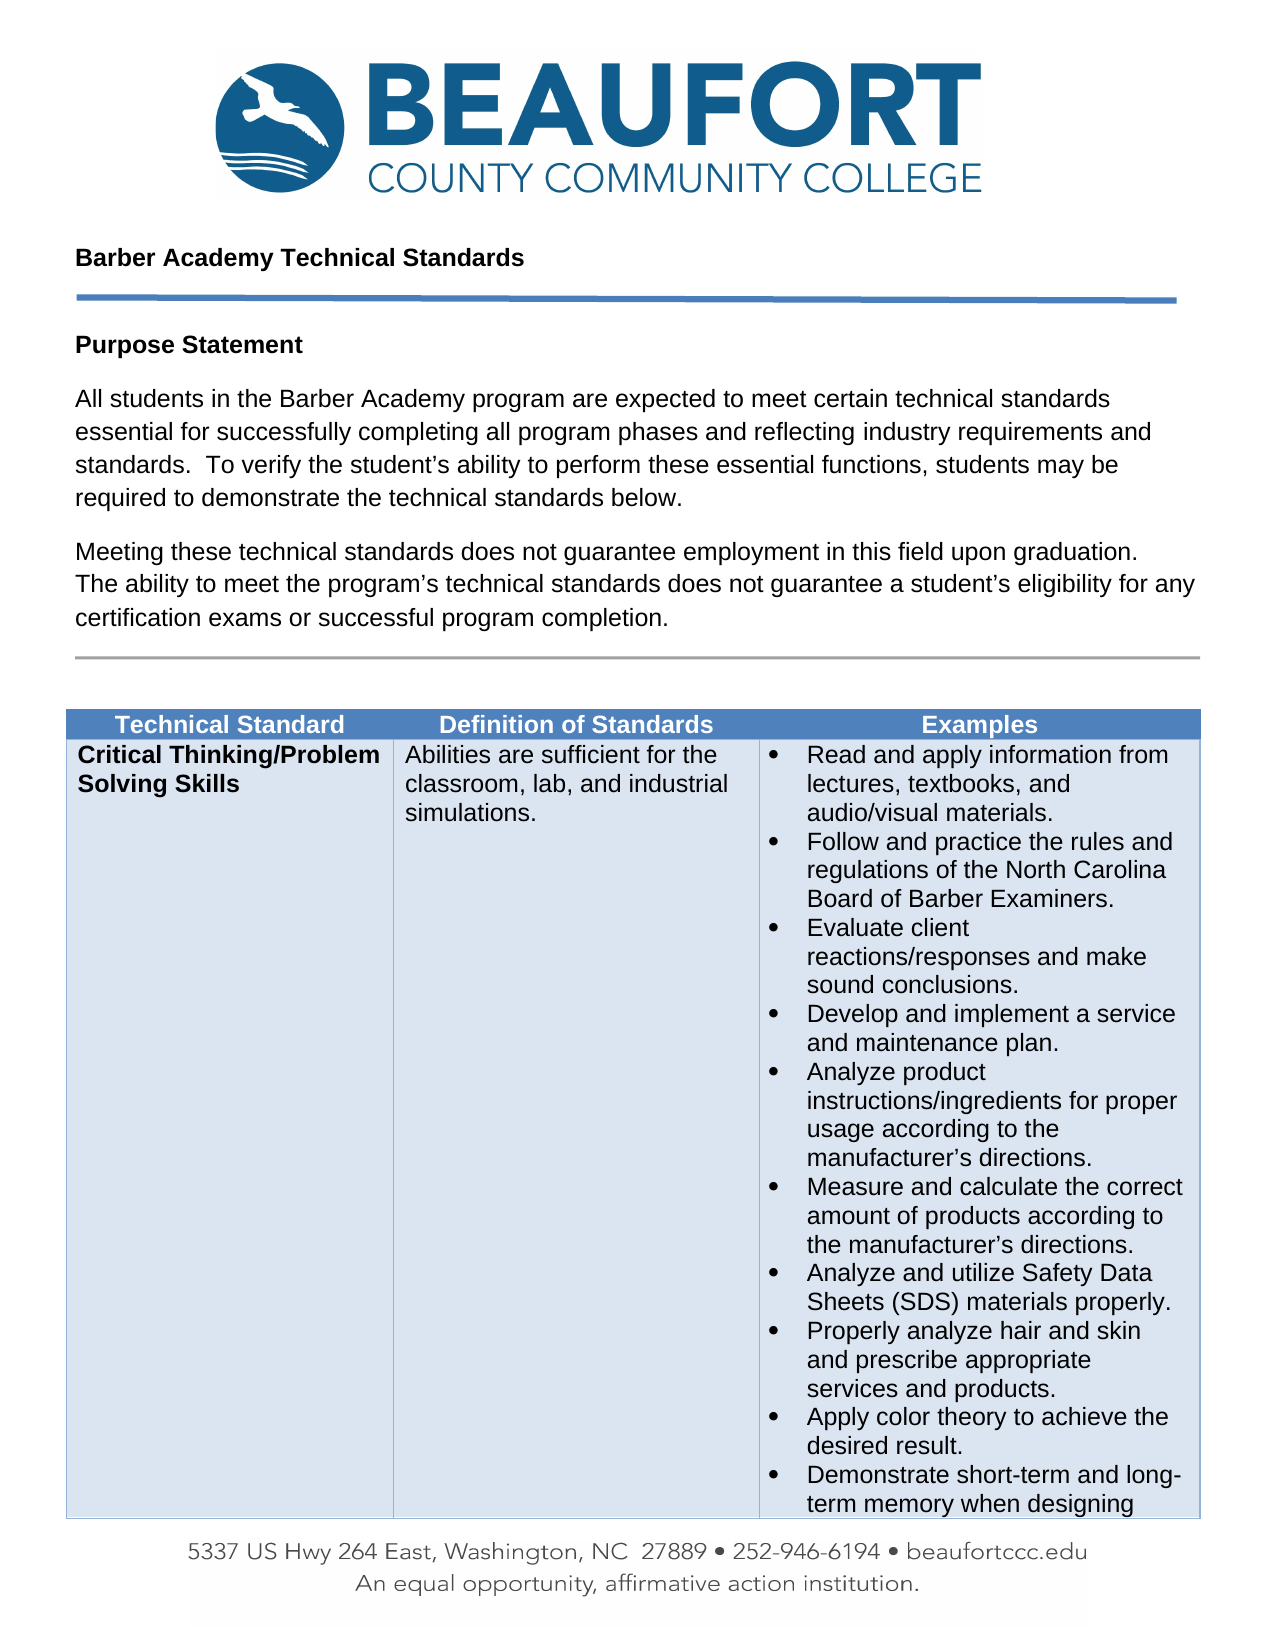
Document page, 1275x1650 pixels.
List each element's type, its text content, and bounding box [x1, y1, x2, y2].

picture [187, 1540, 1088, 1627]
text All students in the Barber Academy program are expected to meet certain technical standards essential for successfully completing all program phases and reflecting industry requirements and standards. To verify the student’s ability to perform these essential functions, students may be required to demonstrate the technical standards below. [75, 383, 1200, 511]
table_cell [394, 740, 759, 1517]
text Barber Academy Technical Standards [75, 243, 1200, 272]
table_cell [67, 740, 393, 1517]
text Meeting these technical standards does not guarantee employment in this field upon graduation. The ability to meet the program’s technical standards does not guarantee a student’s eligibility for any certification exams or successful program completion. [75, 536, 1200, 631]
table_header Definition of Standards [394, 710, 759, 739]
table_header Technical Standard [67, 710, 393, 739]
text Purpose Statement [75, 297, 1200, 358]
table_header Examples [760, 710, 1199, 739]
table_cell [760, 740, 1199, 1517]
picture [215, 50, 983, 202]
